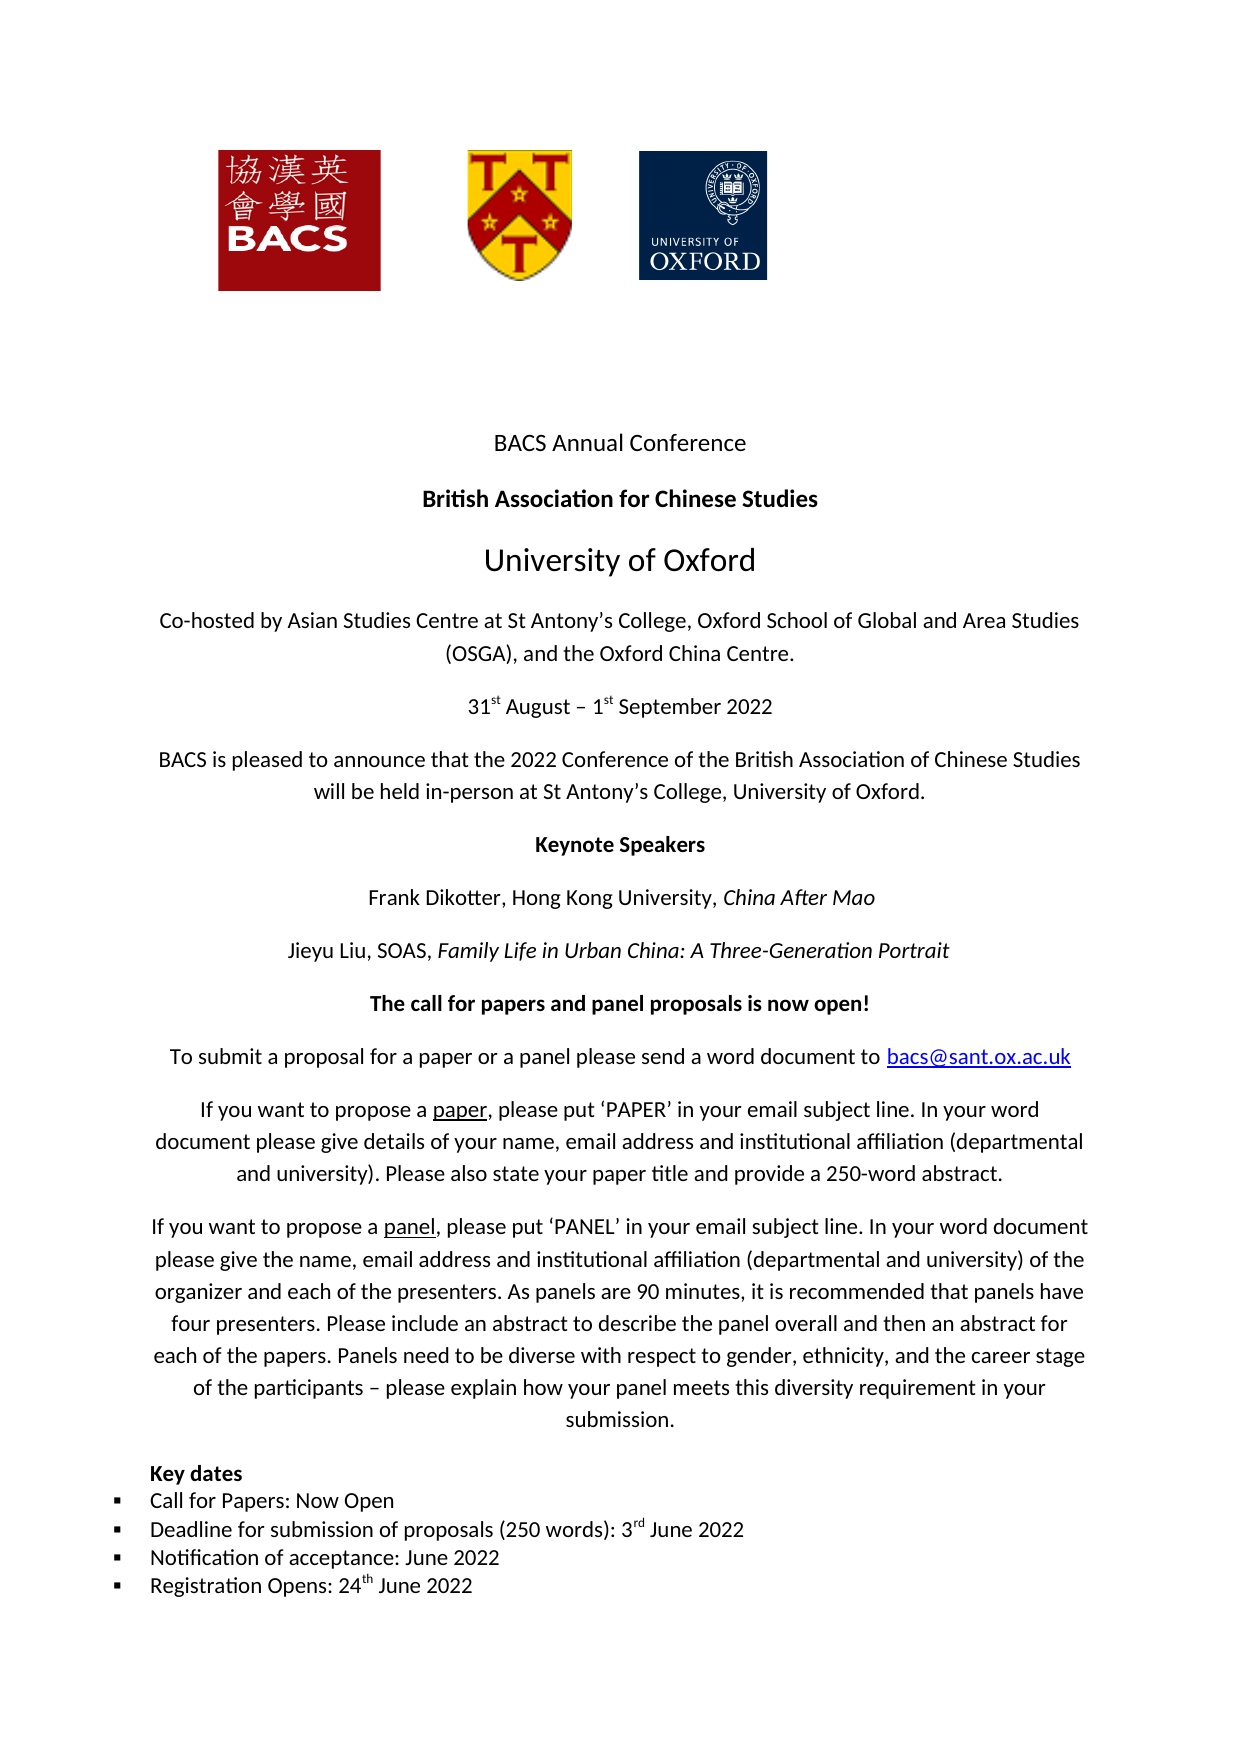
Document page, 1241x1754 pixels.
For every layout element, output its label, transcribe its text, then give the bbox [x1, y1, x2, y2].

text To submit a proposal for a paper or a panel please send a word document to bacs@sant.ox.ac.uk [150, 1042, 1090, 1070]
picture [465, 150, 571, 277]
picture [639, 151, 768, 280]
text Co-hosted by Asian Studies Centre at St Antony’s College, Oxford School of Global and Area Studies (OSGA), and the Oxford China Centre. [150, 607, 1090, 667]
picture [217, 150, 380, 291]
text Key dates [150, 1459, 1090, 1487]
text University of Oxford [150, 539, 1090, 580]
text 31st August – 1st September 2022 [150, 692, 1090, 720]
text Keynote Speakers [150, 830, 1090, 858]
text BACS is pleased to announce that the 2022 Conference of the British Association of Chinese Studies will be held in-person at St Antony’s College, University of Oxford. [150, 745, 1090, 805]
text Jieyu Liu, SOAS, Family Life in Urban China: A Three-Generation Portrait [150, 936, 1090, 964]
text The call for papers and panel proposals is now open! [150, 989, 1090, 1017]
text BACS Annual Conference [150, 427, 1090, 458]
text If you want to propose a panel, please put ‘PANEL’ in your email subject line. In your word document please give the name, email address and institutional affiliation (departmental and university) of the organizer and each of the presenters. As panels are 90 minutes, it is recommended that panels have four presenters. Please include an abstract to describe the panel overall and then an abstract for each of the papers. Panels need to be diverse with respect to gender, ethnicity, and the career stage of the participants – please explain how your panel meets this diversity requirement in your submission. [150, 1212, 1090, 1434]
list Notification of acceptance: June 2022 [112, 1543, 1090, 1571]
text If you want to propose a paper, please put ‘PAPER’ in your email subject line. In your word document please give details of your name, email address and institutional affiliation (departmental and university). Please also state your paper title and provide a 250-word abstract. [150, 1095, 1090, 1187]
list Call for Papers: Now Open [112, 1487, 1090, 1515]
list Deadline for submission of proposals (250 words): 3rd June 2022 [112, 1515, 1090, 1543]
text Frank Dikotter, Hong Kong University, China After Mao [150, 883, 1090, 911]
text British Association for Chinese Studies [150, 483, 1090, 514]
list Registration Opens: 24th June 2022 [112, 1571, 1090, 1599]
